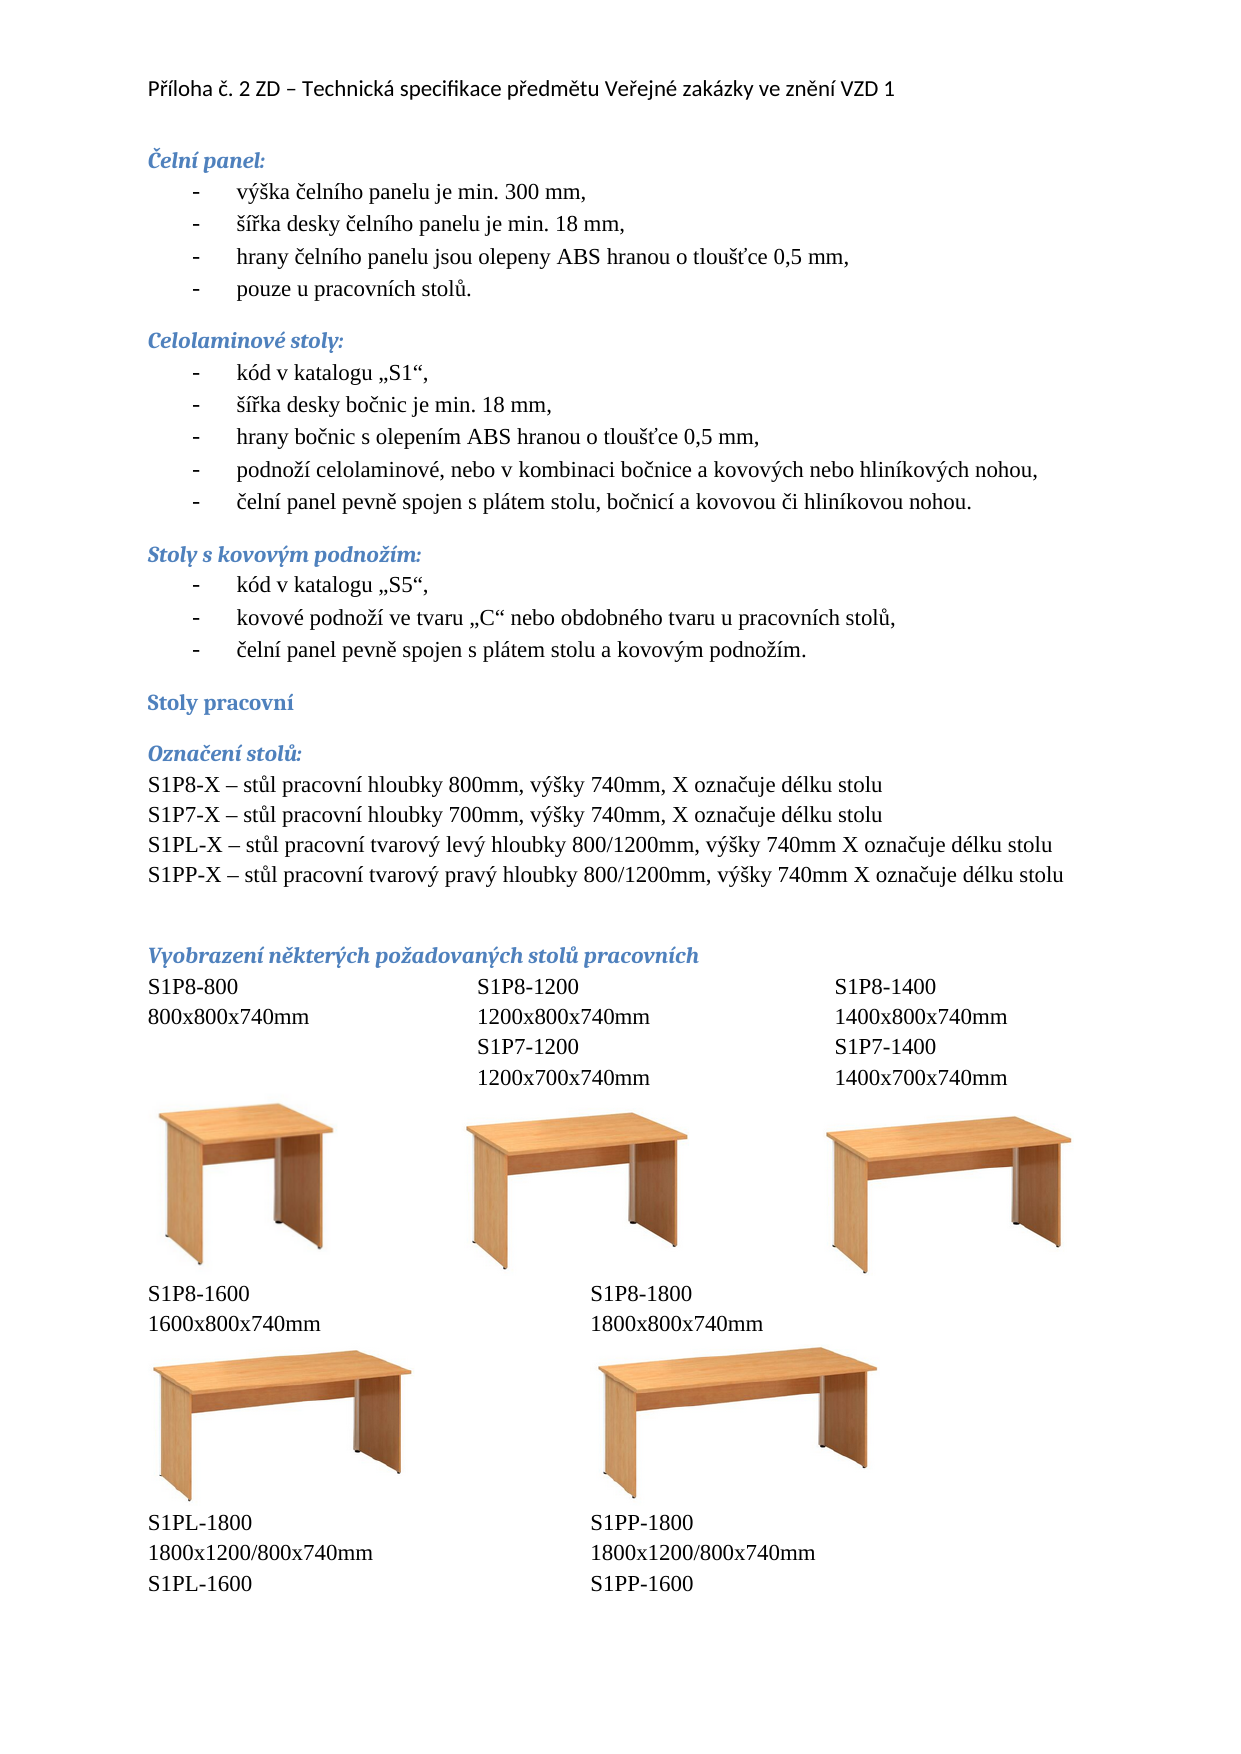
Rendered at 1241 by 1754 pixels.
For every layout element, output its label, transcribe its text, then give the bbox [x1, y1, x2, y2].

text S1P7-X – stůl pracovní hloubky 700mm, výšky 740mm, X označuje délku stolu [148, 801, 1110, 827]
subtitle Stoly s kovovým podnožím: [148, 541, 1110, 568]
subtitle Celolaminové stoly: [148, 328, 1110, 355]
list hrany bočnic s olepením ABS hranou o tloušťce 0,5 mm, [189, 423, 1110, 452]
text 1200x700x740mm 1400x700x740mm [148, 1063, 1110, 1090]
list šířka desky čelního panelu je min. 18 mm, [189, 210, 1110, 238]
list kód v katalogu „S5“, [189, 572, 1110, 600]
text S1P8-1600 S1P8-1800 [148, 1280, 1110, 1306]
picture [147, 1340, 415, 1506]
subtitle Stoly pracovní [148, 689, 1110, 716]
text S1PP-X – stůl pracovní tvarový pravý hloubky 800/1200mm, výšky 740mm X označuje délku stolu [148, 861, 1110, 888]
subtitle Vyobrazení některých požadovaných stolů pracovních [148, 943, 1110, 969]
subtitle Čelní panel: [148, 148, 1110, 174]
picture [590, 1344, 880, 1506]
text S1P7-1200 S1P7-1400 [148, 1033, 1110, 1060]
list čelní panel pevně spojen s plátem stolu, bočnicí a kovovou či hliníkovou nohou. [189, 488, 1110, 516]
picture [147, 1093, 339, 1276]
picture [460, 1105, 690, 1276]
text 800x800x740mm 1200x800x740mm 1400x800x740mm [148, 1003, 1110, 1029]
picture [822, 1115, 1075, 1276]
text S1P8-800 S1P8-1200 S1P8-1400 [148, 973, 1110, 999]
text S1PL-1800 S1PP-1800 [148, 1509, 1110, 1536]
list podnoží celolaminové, nebo v kombinaci bočnice a kovových nebo hliníkových nohou, [189, 456, 1110, 484]
text S1PL-1600 S1PP-1600 [148, 1569, 1110, 1596]
text 1800x1200/800x740mm 1800x1200/800x740mm [148, 1539, 1110, 1566]
list čelní panel pevně spojen s plátem stolu a kovovým podnožím. [189, 636, 1110, 664]
text S1PL-X – stůl pracovní tvarový levý hloubky 800/1200mm, výšky 740mm X označuje délku stolu [148, 831, 1110, 858]
list kovové podnoží ve tvaru „C“ nebo obdobného tvaru u pracovních stolů, [189, 604, 1110, 632]
list hrany čelního panelu jsou olepeny ABS hranou o tloušťce 0,5 mm, [189, 243, 1110, 271]
text S1P8-X – stůl pracovní hloubky 800mm, výšky 740mm, X označuje délku stolu [148, 771, 1110, 797]
subtitle Označení stolů: [148, 741, 1110, 767]
list pouze u pracovních stolů. [189, 275, 1110, 303]
list šířka desky bočnic je min. 18 mm, [189, 391, 1110, 419]
list výška čelního panelu je min. 300 mm, [189, 178, 1110, 206]
list kód v katalogu „S1“, [189, 358, 1110, 387]
text 1600x800x740mm 1800x800x740mm [148, 1310, 1110, 1337]
